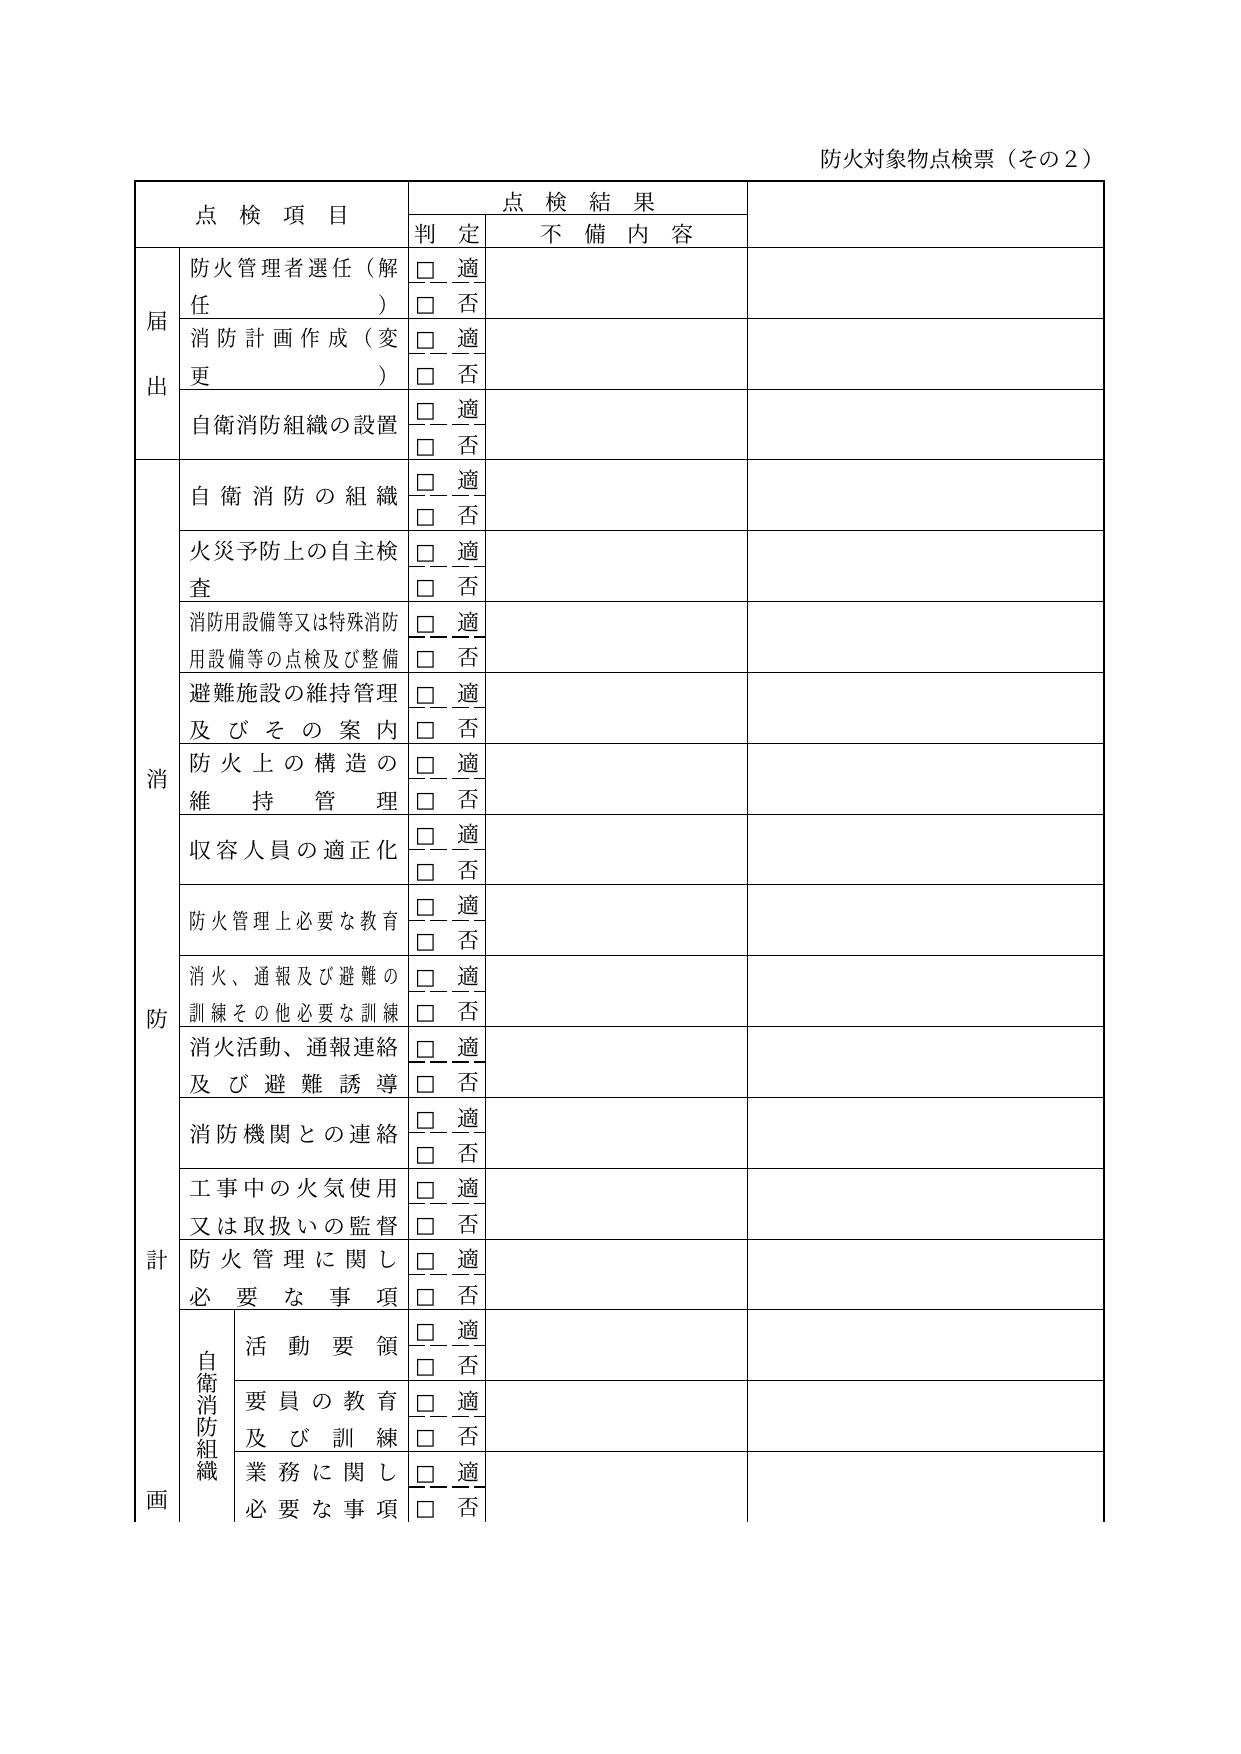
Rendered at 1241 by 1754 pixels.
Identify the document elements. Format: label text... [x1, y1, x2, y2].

table_cell □ 否 [409, 707, 485, 743]
table_header 防火対象物点検票（その２） [135, 136, 1104, 180]
table_cell 消火、通報及び避難の 訓練その他必要な訓練 [180, 956, 408, 1026]
table_cell 消火活動、通報連絡 及び避難誘導 [180, 1027, 408, 1097]
table_cell □ 適 [409, 1240, 485, 1274]
table_cell 工事中の火気使用 又は取扱いの監督 [180, 1169, 408, 1238]
table_cell [748, 390, 1103, 459]
table_cell [486, 390, 747, 459]
table_cell 判 定 [409, 215, 485, 247]
table_cell 要員の教育 及び訓練 [235, 1381, 408, 1451]
table_cell [748, 319, 1103, 388]
table_cell [748, 744, 1103, 813]
table_cell [748, 1310, 1103, 1380]
table_cell [486, 1310, 747, 1380]
table_cell □ 適 [409, 531, 485, 566]
table_cell 消防用設備等又は特殊消防 用設備等の点検及び整備 [180, 602, 408, 672]
table_cell [486, 602, 747, 672]
table_cell 活動要領 [235, 1310, 408, 1380]
table_cell 防火管理に関し 必要な事項 [180, 1240, 408, 1309]
table_cell □ 適 [409, 1310, 485, 1345]
table_cell [748, 1169, 1103, 1238]
table_cell □ 否 [409, 353, 485, 388]
table_cell □ 適 [409, 390, 485, 424]
table_cell 収容人員の適正化 [180, 815, 408, 884]
table_cell [486, 1452, 747, 1522]
table_cell □ 否 [409, 1061, 485, 1097]
table_cell □ 適 [409, 1452, 485, 1486]
table_cell □ 適 [409, 1169, 485, 1203]
table_cell □ 否 [409, 424, 485, 459]
table_cell [748, 1098, 1103, 1168]
table_cell □ 適 [409, 673, 485, 707]
table_cell [486, 1169, 747, 1238]
table_cell □ 否 [409, 1203, 485, 1238]
table_cell 防火上の構造の 維持管理 [180, 744, 408, 813]
table_cell [486, 744, 747, 813]
table_cell [486, 1240, 747, 1309]
table_cell 消 防 計 画 [136, 460, 179, 1522]
table_cell [486, 673, 747, 743]
table_cell [486, 815, 747, 884]
table_cell [486, 531, 747, 601]
table_cell [748, 182, 1103, 247]
table_cell 業務に関し 必要な事項 [235, 1452, 408, 1522]
table_cell 点 検 結 果 [409, 182, 747, 213]
table_cell □ 適 [409, 885, 485, 920]
table_cell □ 適 [409, 460, 485, 495]
table_cell [748, 248, 1103, 318]
table_cell □ 否 [409, 1486, 485, 1522]
table_cell □ 適 [409, 1098, 485, 1132]
table_cell □ 適 [409, 1027, 485, 1061]
table_cell [748, 673, 1103, 743]
table_cell [486, 1098, 747, 1168]
table_cell [748, 956, 1103, 1026]
table_cell [486, 248, 747, 318]
table_cell □ 否 [409, 1416, 485, 1451]
table_cell □ 否 [409, 495, 485, 530]
table_cell [748, 885, 1103, 955]
table_cell □ 否 [409, 849, 485, 884]
table_cell [748, 531, 1103, 601]
table_cell □ 否 [409, 778, 485, 813]
table_cell □ 適 [409, 1381, 485, 1416]
table_cell □ 適 [409, 248, 485, 282]
table_cell □ 適 [409, 319, 485, 353]
table_cell □ 否 [409, 1345, 485, 1380]
table_cell 防火管理者選任（解任） [180, 248, 408, 318]
table_cell [748, 815, 1103, 884]
table_cell □ 適 [409, 956, 485, 991]
table_cell 避難施設の維持管理 及びその案内 [180, 673, 408, 743]
table_cell [486, 1027, 747, 1097]
table_cell □ 否 [409, 1132, 485, 1168]
table_cell □ 否 [409, 1274, 485, 1309]
table_cell 点 検 項 目 [136, 182, 408, 247]
table_cell □ 否 [409, 282, 485, 318]
table_cell □ 適 [409, 815, 485, 849]
table_cell [486, 956, 747, 1026]
table_cell [748, 1381, 1103, 1451]
table_cell 消防計画作成（変更） [180, 319, 408, 388]
table_cell □ 否 [409, 920, 485, 955]
table_cell [486, 460, 747, 530]
table_cell [748, 1240, 1103, 1309]
table_cell 火災予防上の自主検査 [180, 531, 408, 601]
table_cell [748, 602, 1103, 672]
table_cell 防火管理上必要な教育 [180, 885, 408, 955]
table_cell [486, 885, 747, 955]
table_cell 自衛消防組織の設置 [180, 390, 408, 459]
table_cell [748, 1452, 1103, 1522]
table_cell □ 否 [409, 636, 485, 672]
table_cell □ 適 [409, 744, 485, 778]
table_cell 消防機関との連絡 [180, 1098, 408, 1168]
table_cell [748, 1027, 1103, 1097]
table_cell □ 否 [409, 991, 485, 1026]
table_cell 不 備 内 容 [486, 215, 747, 247]
table_cell 届 出 [136, 248, 179, 459]
table_cell □ 適 [409, 602, 485, 636]
table_cell [486, 1381, 747, 1451]
table_cell 自衛消防組織 [180, 1310, 234, 1522]
table_cell □ 否 [409, 566, 485, 601]
table_cell [486, 319, 747, 388]
table_cell [748, 460, 1103, 530]
table_cell 自衛消防の組織 [180, 460, 408, 530]
